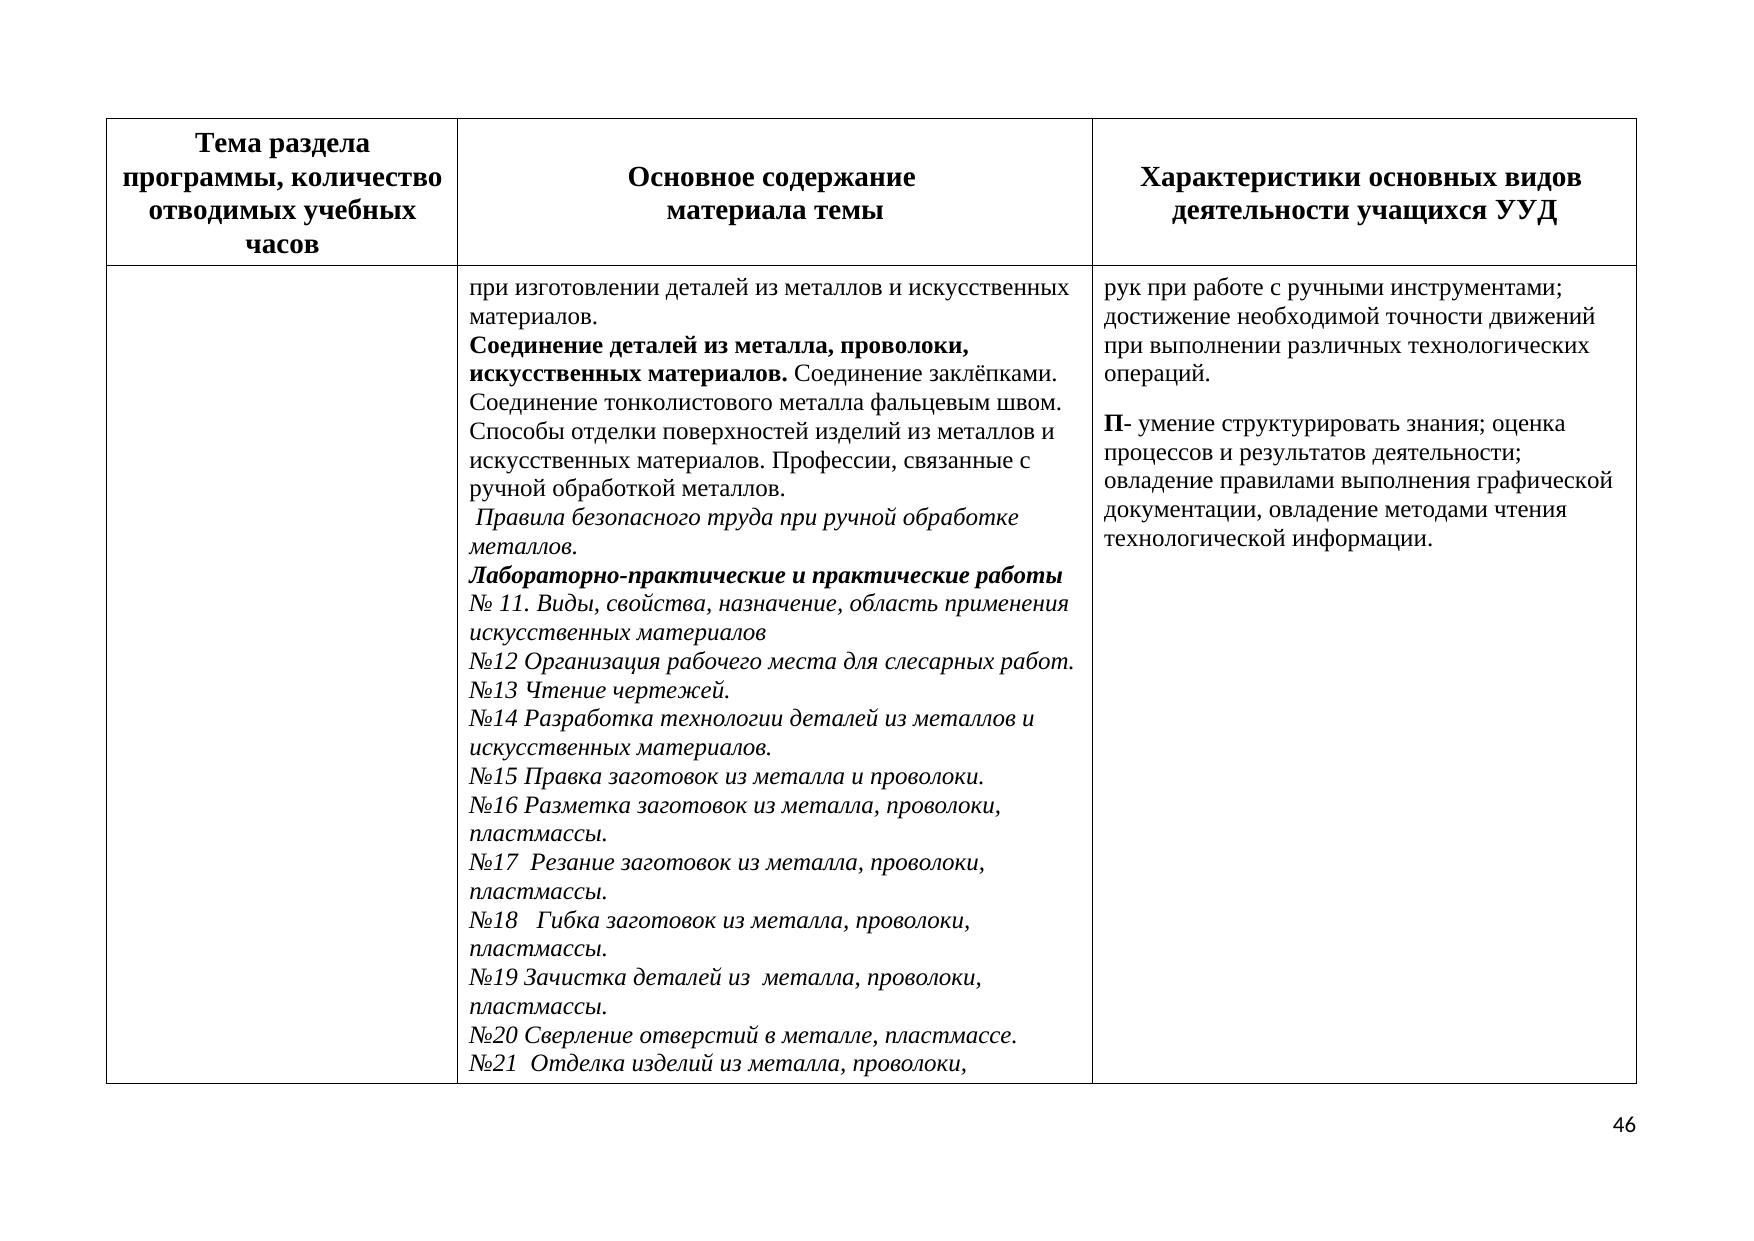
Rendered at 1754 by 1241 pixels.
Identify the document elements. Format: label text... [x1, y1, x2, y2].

table_header Тема раздела программы, количество отводимых учебных часов [107, 119, 457, 265]
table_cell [458, 266, 1092, 1083]
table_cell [107, 266, 457, 1083]
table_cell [1093, 266, 1636, 1083]
table_header Характеристики основных видов деятельности учащихся УУД [1093, 119, 1636, 265]
table_header Основное содержание материала темы [458, 119, 1092, 265]
